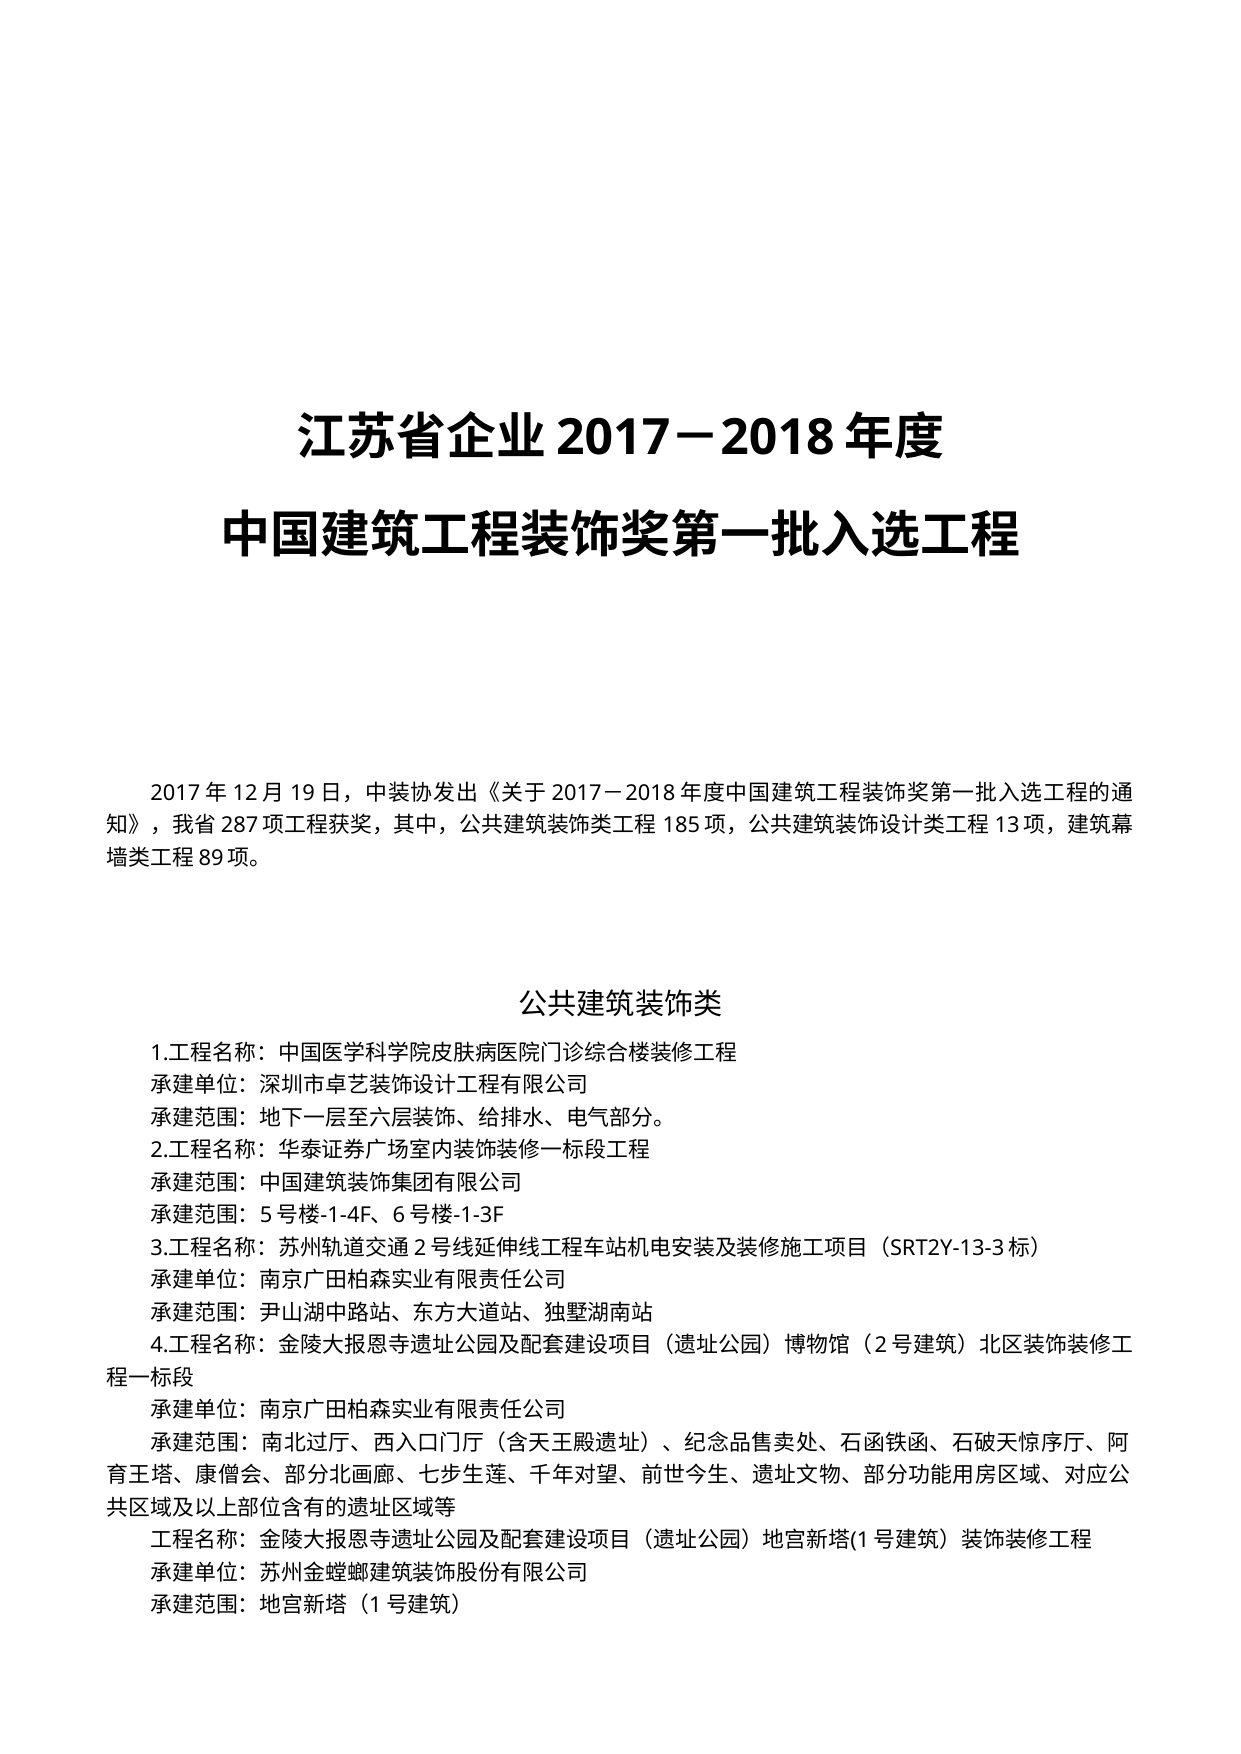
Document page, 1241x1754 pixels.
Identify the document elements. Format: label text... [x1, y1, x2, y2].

text 承建范围：中国建筑装饰集团有限公司 [106, 1164, 1134, 1197]
text 承建单位：南京广田柏森实业有限责任公司 [106, 1392, 1134, 1424]
text 江苏省企业2017－2018年度 [106, 384, 1134, 482]
text 承建单位：南京广田柏森实业有限责任公司 [106, 1262, 1134, 1294]
text 3.工程名称：苏州轨道交通2号线延伸线工程车站机电安装及装修施工项目（SRT2Y-13-3标） [106, 1229, 1134, 1262]
text 中国建筑工程装饰奖第一批入选工程 [106, 482, 1134, 579]
text 承建范围：5号楼-1、6号楼-1 [106, 1197, 1134, 1229]
text 工程名称：金陵大报恩寺遗址公园及配套建设项目（遗址公园）地宫新塔(1号建筑）装饰装修工程 [106, 1522, 1134, 1554]
text 1.工程名称：中国医学科学院皮肤病医院门诊综合楼装修工程 [106, 1034, 1134, 1067]
text 4.工程名称：金陵大报恩寺遗址公园及配套建设项目（遗址公园）博物馆（2号建筑）北区装饰装修工程一标段 [106, 1327, 1134, 1392]
text 承建单位：苏州金螳螂建筑装饰股份有限公司 [106, 1554, 1134, 1587]
text 承建范围：地下一层至六层装饰、给排水、电气部分。 [106, 1099, 1134, 1132]
text 承建范围：地宫新塔（1号建筑） [106, 1587, 1134, 1619]
text 公共建筑装饰类 [106, 969, 1134, 1034]
text 2.工程名称：华泰证券广场室内装饰装修一标段工程 [106, 1132, 1134, 1164]
text 承建范围：尹山湖中路站、东方大道站、独墅湖南站 [106, 1294, 1134, 1327]
text 承建单位：深圳市卓艺装饰设计工程有限公司 [106, 1067, 1134, 1099]
text 承建范围：南北过厅、西入口门厅（含天王殿遗址）、纪念品售卖处、石函铁函、石破天惊序厅、阿育王塔、康僧会、部分北画廊、七步生莲、千年对望、前世今生、遗址文物、部分功能用房区域、对应公共区域及以上部位含有的遗址区域等 [106, 1424, 1134, 1522]
text 2017年12月19日，中装协发出《关于2017－2018年度中国建筑工程装饰奖第一批入选工程的通知》，我省287项工程获奖，其中，公共建筑装饰类工程185项，公共建筑装饰设计类工程13项，建筑幕墙类工程89项。 [106, 774, 1134, 872]
